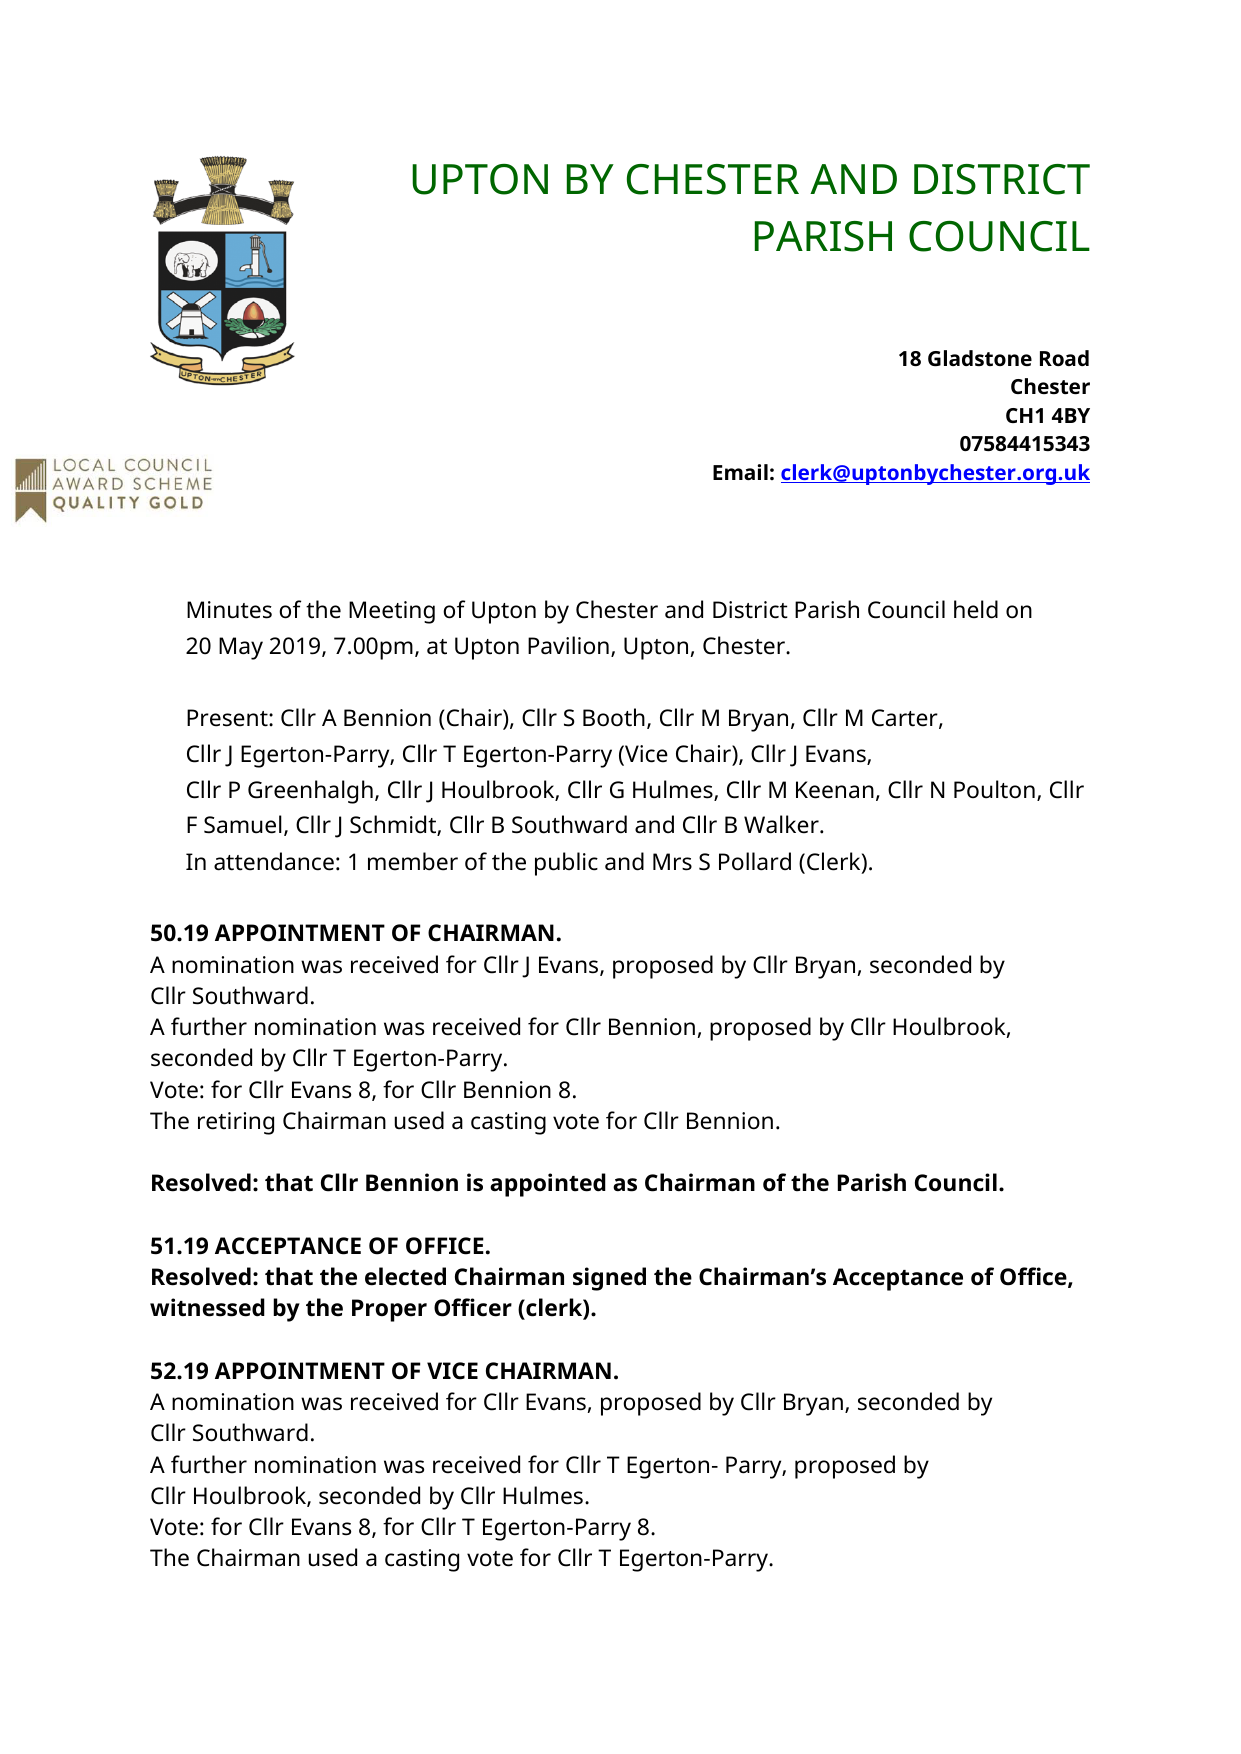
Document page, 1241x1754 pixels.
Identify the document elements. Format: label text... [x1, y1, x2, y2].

text 07584415343 [150, 429, 1090, 458]
text The retiring Chairman used a casting vote for Cllr Bennion. [150, 1105, 1090, 1136]
text Cllr J Egerton-Parry, Cllr T Egerton-Parry (Vice Chair), Cllr J Evans, [185, 738, 1090, 769]
text 52.19 APPOINTMENT OF VICE CHAIRMAN. [150, 1355, 1090, 1386]
text UPTON BY CHESTER AND DISTRICT [313, 150, 1090, 207]
text A further nomination was received for Cllr Bennion, proposed by Cllr Houlbrook, seconded by Cllr T Egerton-Parry. [150, 1011, 1090, 1073]
text Cllr Houlbrook, seconded by Cllr Hulmes. [150, 1480, 1090, 1511]
text Cllr Southward. [150, 980, 1090, 1011]
text PARISH COUNCIL [313, 207, 1090, 263]
text Resolved: that Cllr Bennion is appointed as Chairman of the Parish Council. [150, 1167, 1090, 1198]
picture [0, 443, 222, 534]
text CH1 4BY [150, 401, 1090, 429]
text Present: Cllr A Bennion (Chair), Cllr S Booth, Cllr M Bryan, Cllr M Carter, [185, 702, 1090, 733]
text Email: clerk@uptonbychester.org.uk [222, 458, 1090, 486]
text Chester [150, 372, 1090, 401]
text A nomination was received for Cllr Evans, proposed by Cllr Bryan, seconded by [150, 1386, 1090, 1417]
text A nomination was received for Cllr J Evans, proposed by Cllr Bryan, seconded by [150, 948, 1090, 980]
text Cllr Southward. [150, 1417, 1090, 1448]
text Vote: for Cllr Evans 8, for Cllr T Egerton-Parry 8. [150, 1511, 1090, 1542]
text Resolved: that the elected Chairman signed the Chairman’s Acceptance of Office, witnessed by the Proper Officer (clerk). [150, 1261, 1090, 1323]
text 51.19 ACCEPTANCE OF OFFICE. [150, 1230, 1090, 1261]
text A further nomination was received for Cllr T Egerton- Parry, proposed by [150, 1448, 1090, 1480]
text Cllr P Greenhalgh, Cllr J Houlbrook, Cllr G Hulmes, Cllr M Keenan, Cllr N Poulton, Cllr F Samuel, Cllr J Schmidt, Cllr B Southward and Cllr B Walker. [185, 773, 1090, 841]
text 18 Gladstone Road [313, 344, 1090, 372]
text Minutes of the Meeting of Upton by Chester and District Parish Council held on [185, 594, 1090, 625]
picture [131, 150, 313, 392]
text 50.19 APPOINTMENT OF CHAIRMAN. [150, 917, 1090, 948]
text Vote: for Cllr Evans 8, for Cllr Bennion 8. [150, 1073, 1090, 1105]
text 20 May 2019, 7.00pm, at Upton Pavilion, Upton, Chester. [185, 630, 1090, 661]
text In attendance: 1 member of the public and Mrs S Pollard (Clerk). [185, 845, 1090, 877]
text The Chairman used a casting vote for Cllr T Egerton-Parry. [150, 1542, 1090, 1573]
